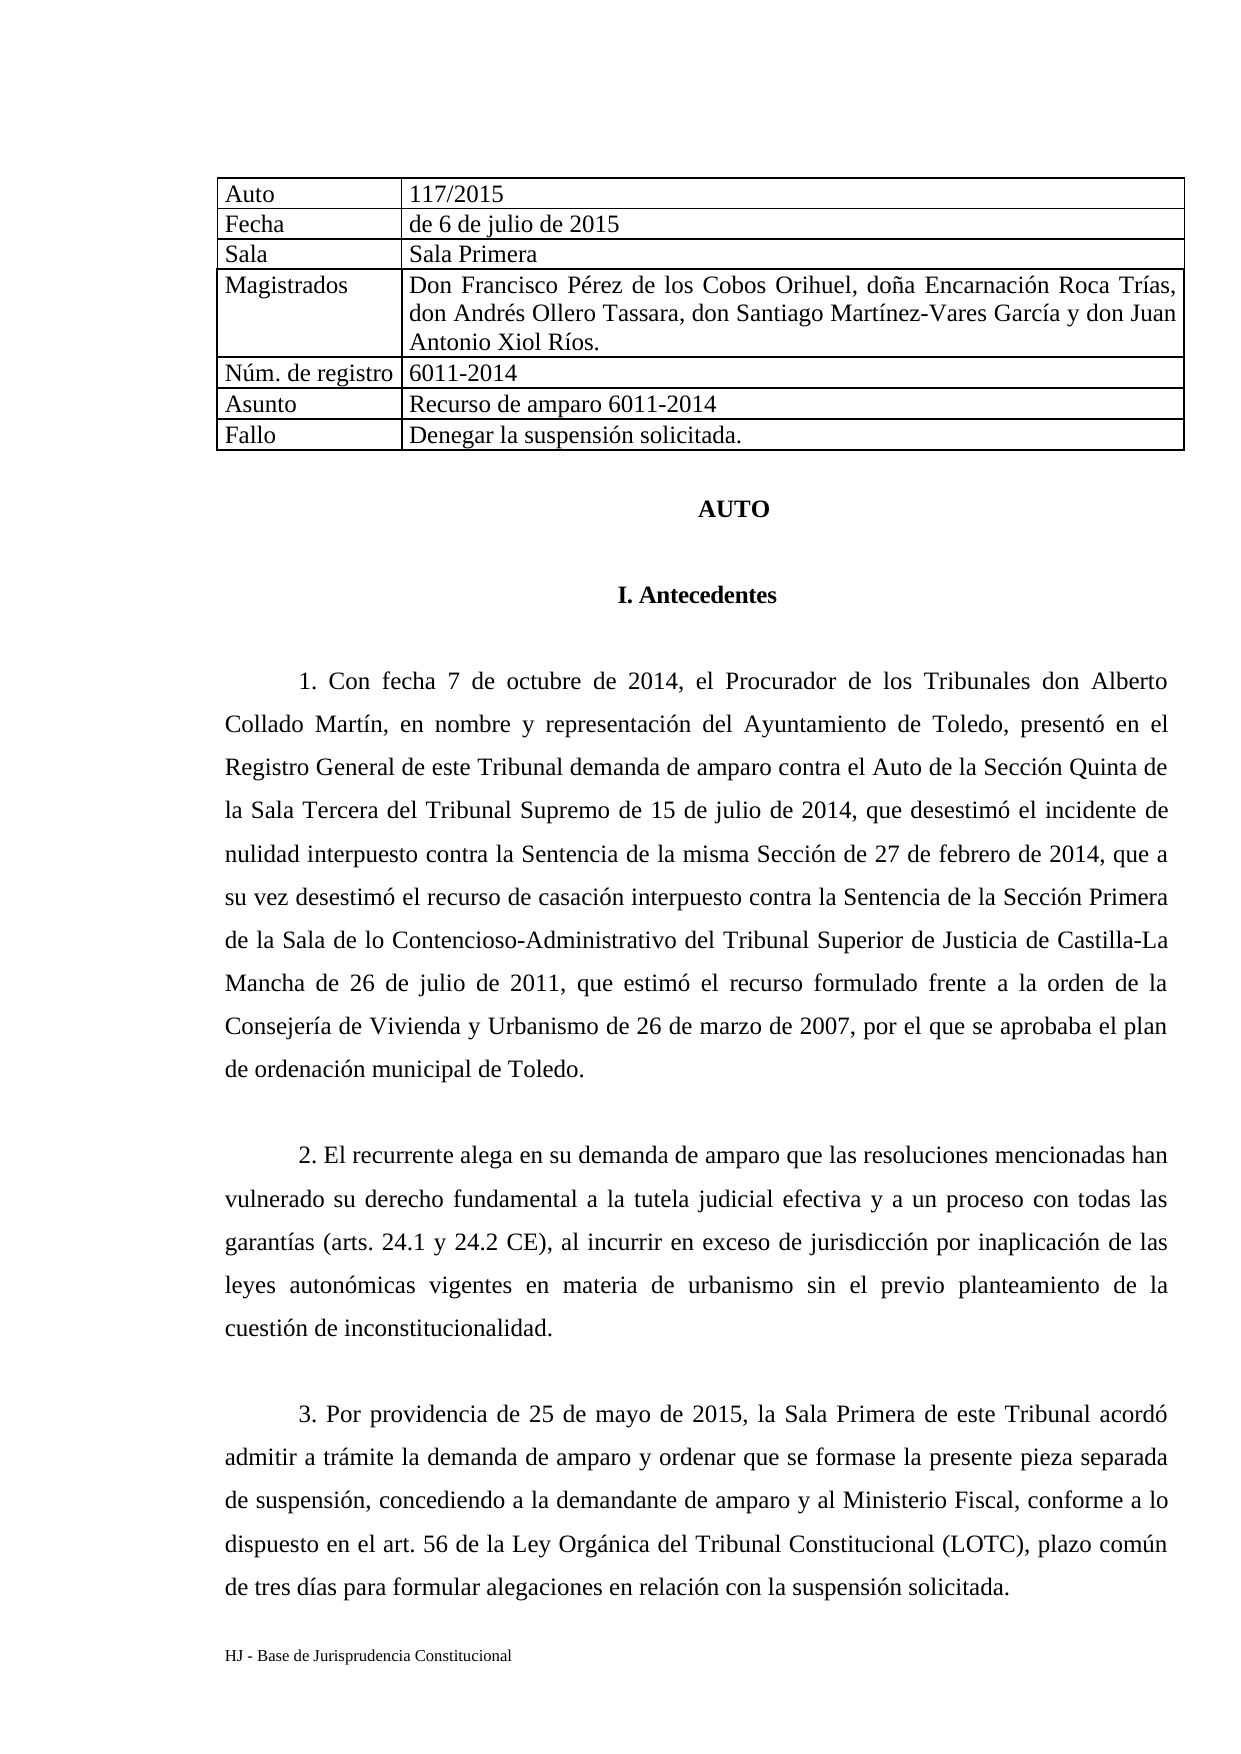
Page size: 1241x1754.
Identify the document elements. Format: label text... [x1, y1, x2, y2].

text I. Antecedentes [224, 580, 1169, 609]
table_header 117/2015 [402, 179, 1184, 207]
table_cell Sala [218, 240, 401, 268]
table_cell Asunto [218, 389, 401, 418]
table_header Auto [218, 179, 401, 207]
table_cell Núm. de registro [218, 358, 401, 387]
table_cell de 6 de julio de 2015 [402, 209, 1184, 238]
table_cell 6011-2014 [403, 358, 1183, 387]
table_cell Denegar la suspensión solicitada. [403, 420, 1183, 448]
table_cell Don Francisco Pérez de los Cobos Orihuel, doña Encarnación Roca Trías, don Andrés Ollero Tassara, don Santiago Martínez-Vares García y don Juan Antonio Xiol Ríos. [403, 270, 1183, 356]
text 1. Con fecha 7 de octubre de 2014, el Procurador de los Tribunales don Alberto Collado Martín, en nombre y representación del Ayuntamiento de Toledo, presentó en el Registro General de este Tribunal demanda de amparo contra el Auto de la Sección Quinta de la Sala Tercera del Tribunal Supremo de 15 de julio de 2014, que desestimó el incidente de nulidad interpuesto contra la Sentencia de la misma Sección de 27 de febrero de 2014, que a su vez desestimó el recurso de casación interpuesto contra la Sentencia de la Sección Primera de la Sala de lo Contencioso-Administrativo del Tribunal Superior de Justicia de Castilla-La Mancha de 26 de julio de 2011, que estimó el recurso formulado frente a la orden de la Consejería de Vivienda y Urbanismo de 26 de marzo de 2007, por el que se aprobaba el plan de ordenación municipal de Toledo. [224, 666, 1169, 1083]
table_cell Fallo [218, 420, 401, 448]
table_cell Fecha [218, 209, 401, 238]
table_cell Sala Primera [402, 240, 1184, 268]
text 2. El recurrente alega en su demanda de amparo que las resoluciones mencionadas han vulnerado su derecho fundamental a la tutela judicial efectiva y a un proceso con todas las garantías (arts. 24.1 y 24.2 CE), al incurrir en exceso de jurisdicción por inaplicación de las leyes autonómicas vigentes en materia de urbanismo sin el previo planteamiento de la cuestión de inconstitucionalidad. [224, 1141, 1169, 1342]
text AUTO [224, 494, 1169, 522]
table_cell Recurso de amparo 6011-2014 [403, 389, 1183, 418]
text 3. Por providencia de 25 de mayo de 2015, la Sala Primera de este Tribunal acordó admitir a trámite la demanda de amparo y ordenar que se formase la presente pieza separada de suspensión, concediendo a la demandante de amparo y al Ministerio Fiscal, conforme a lo dispuesto en el art. 56 de la Ley Orgánica del Tribunal Constitucional (LOTC), plazo común de tres días para formular alegaciones en relación con la suspensión solicitada. [224, 1399, 1169, 1601]
table_cell Magistrados [218, 270, 401, 356]
